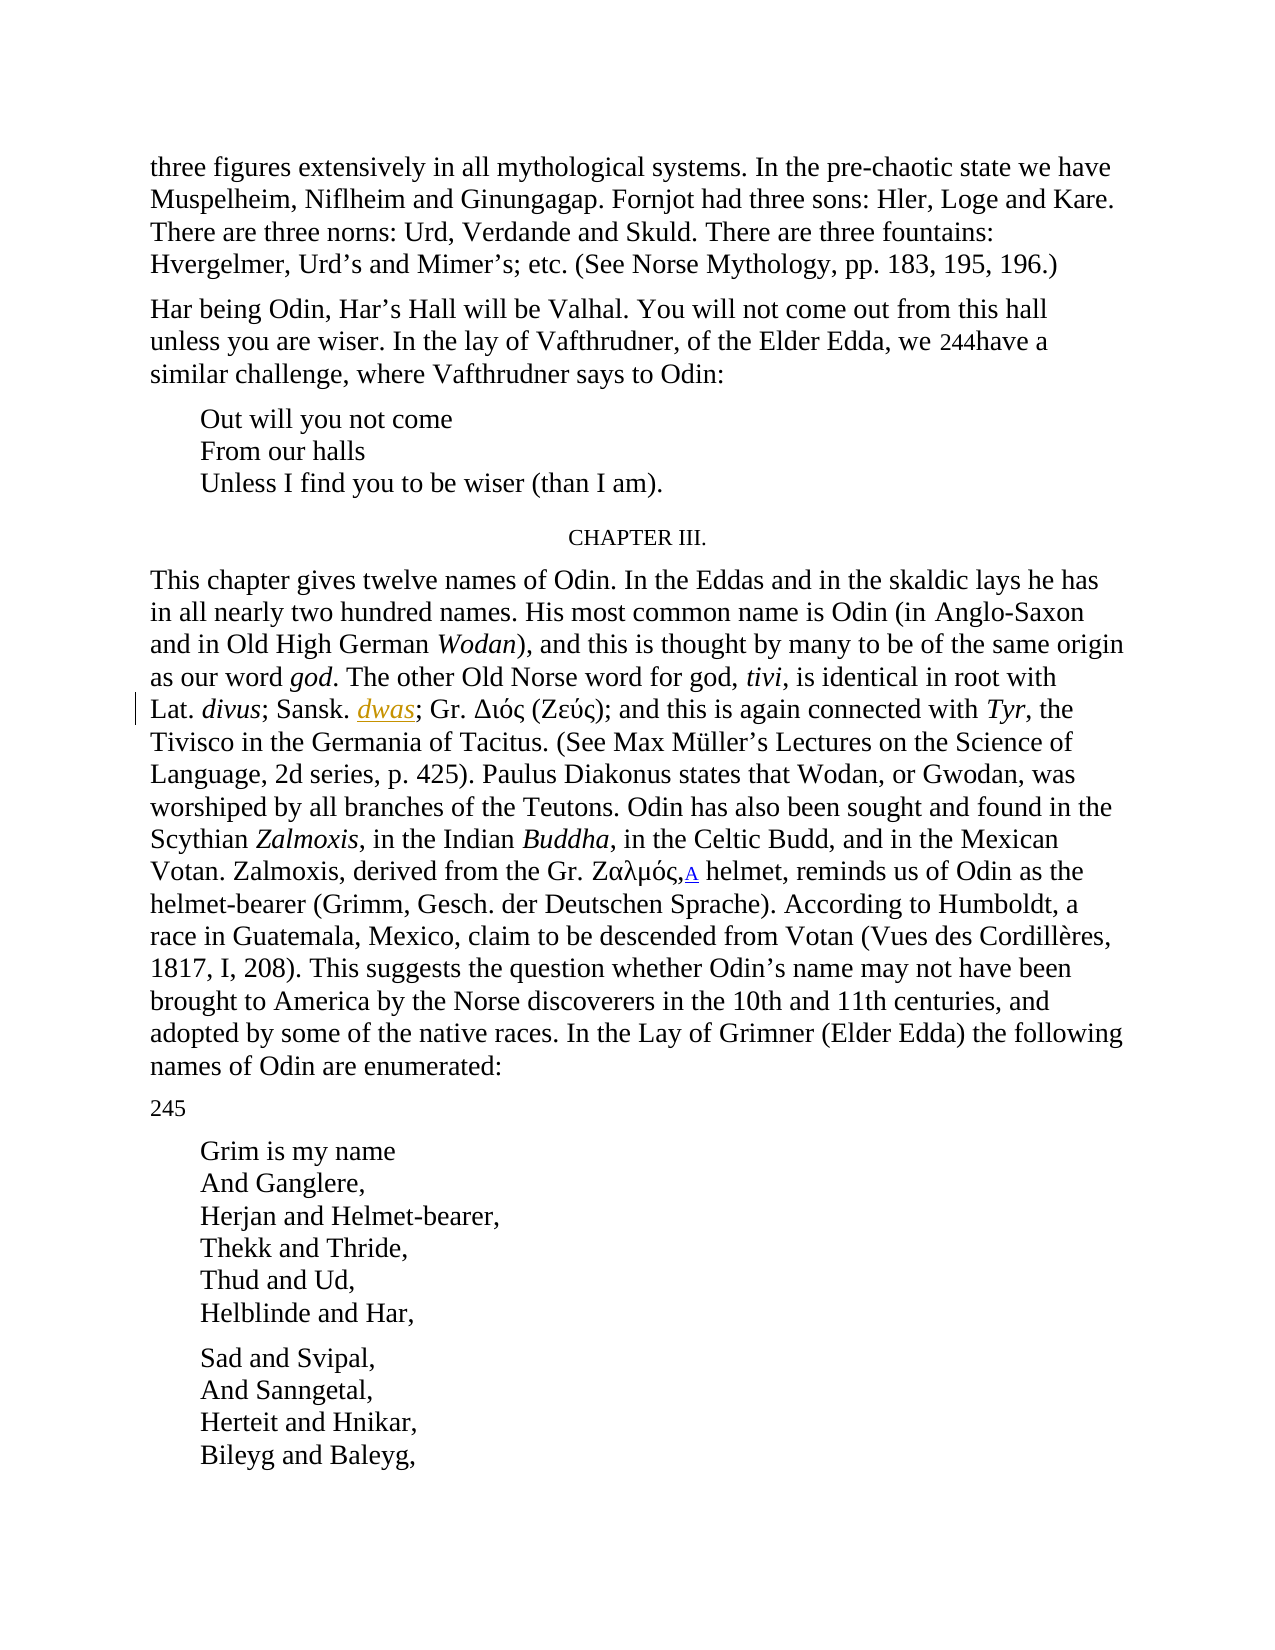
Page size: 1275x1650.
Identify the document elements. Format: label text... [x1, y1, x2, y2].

text CHAPTER III. [150, 524, 1125, 550]
text This chapter gives twelve names of Odin. In the Eddas and in the skaldic lays he has in all nearly two hundred names. His most common name is Odin (in Anglo-Saxon and in Old High German Wodan), and this is thought by many to be of the same origin as our word god. The other Old Norse word for god, tivi, is identical in root with Lat. divus; Sansk. ; Gr. Διός (Ζεύς); and this is again connected with Tyr, the Tivisco in the Germania of Tacitus. (See Max Müller’s Lectures on the Science of Language, 2d series, p. 425). Paulus Diakonus states that Wodan, or Gwodan, was worshiped by all branches of the Teutons. Odin has also been sought and found in the Scythian Zalmoxis, in the Indian Buddha, in the Celtic Budd, and in the Mexican Votan. Zalmoxis, derived from the Gr. Ζαλμός,A helmet, reminds us of Odin as the helmet-bearer (Grimm, Gesch. der Deutschen Sprache). According to Humboldt, a race in Guatemala, Mexico, claim to be descended from Votan (Vues des Cordillères, 1817, I, 208). This suggests the question whether Odin’s name may not have been brought to America by the Norse discoverers in the 10th and 11th centuries, and adopted by some of the native races. In the Lay of Grimner (Elder Edda) the following names of Odin are enumerated: [150, 563, 1125, 1081]
text 245 [150, 1094, 1125, 1121]
text Out will you not come From our halls Unless I find you to be wiser (than I am). [200, 402, 1125, 499]
text Har being Odin, Har’s Hall will be Valhal. You will not come out from this hall unless you are wiser. In the lay of Vafthrudner, of the Elder Edda, we 244have a similar challenge, where Vafthrudner says to Odin: [150, 292, 1125, 389]
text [200, 1341, 1125, 1470]
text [150, 150, 1125, 279]
text Grim is my name And Ganglere, Herjan and Helmet-bearer, Thekk and Thride, Thud and Ud, Helblinde and Har, [200, 1134, 1125, 1328]
